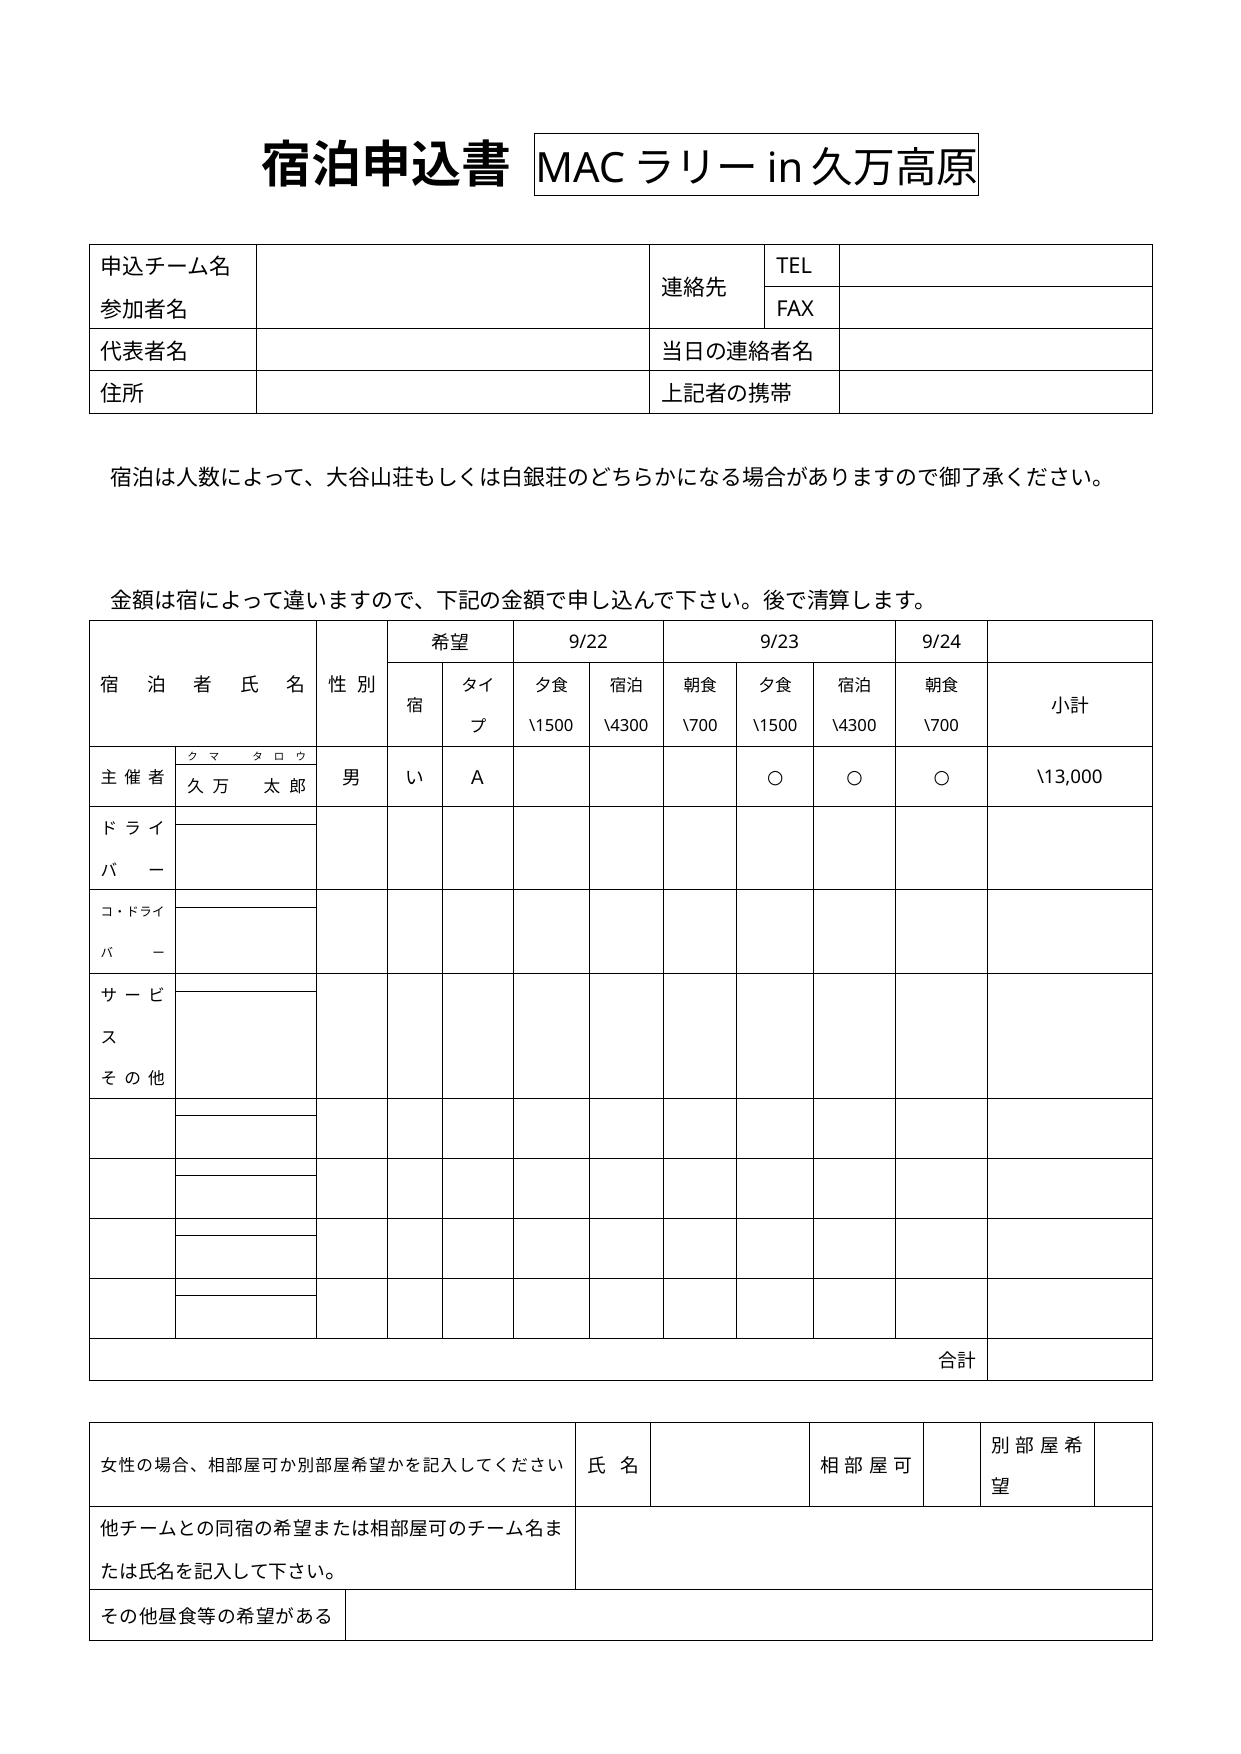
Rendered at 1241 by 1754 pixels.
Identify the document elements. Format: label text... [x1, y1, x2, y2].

table_cell [388, 890, 442, 973]
table_cell [257, 329, 649, 370]
table_cell [814, 974, 895, 1098]
table_cell [388, 1279, 442, 1338]
table_cell コ・ドライバー [90, 890, 175, 973]
table_cell [896, 1159, 987, 1218]
table_cell [896, 807, 987, 889]
table_cell [814, 890, 895, 973]
table_cell [514, 974, 589, 1098]
table_cell [90, 1279, 175, 1338]
table_cell [443, 807, 513, 889]
table_cell 代表者名 [90, 329, 256, 370]
table_cell [388, 807, 442, 889]
table_cell [590, 1219, 663, 1278]
table_cell [90, 1219, 175, 1278]
table_cell [176, 1159, 316, 1175]
table_cell [840, 287, 1152, 328]
table_header 別部屋希望 [981, 1423, 1094, 1506]
table_cell [814, 1099, 895, 1158]
table_cell 上記者の携帯 [650, 371, 839, 413]
table_cell [317, 1159, 387, 1218]
table_cell [176, 825, 316, 889]
table_cell [988, 890, 1152, 973]
text 宿泊申込書 MACラリーin久万高原 [89, 120, 1152, 202]
table_cell [514, 1219, 589, 1278]
table_cell 当日の連絡者名 [650, 329, 839, 370]
table_cell [317, 1099, 387, 1158]
table_cell [737, 1099, 813, 1158]
table_cell [443, 1099, 513, 1158]
table_cell 朝食 \700 [896, 663, 987, 746]
table_cell [814, 807, 895, 889]
table_cell [176, 974, 316, 991]
table_cell [737, 1219, 813, 1278]
table_cell [388, 1099, 442, 1158]
table_cell 参加者名 [90, 286, 256, 328]
table_cell [90, 1159, 175, 1218]
table_cell [176, 1176, 316, 1218]
table_cell [590, 1159, 663, 1218]
table_cell [814, 1279, 895, 1338]
table_cell Ａ [443, 747, 513, 806]
table_header [257, 245, 649, 286]
table_cell 朝食 \700 [664, 663, 736, 746]
table_cell [988, 1219, 1152, 1278]
table_cell [664, 1159, 736, 1218]
table_cell [176, 908, 316, 973]
table_cell [176, 890, 316, 907]
table_cell [896, 1219, 987, 1278]
table_header [840, 245, 1152, 286]
table_cell ○ [814, 747, 895, 806]
table_cell [590, 974, 663, 1098]
table_header 相部屋可 [810, 1423, 923, 1506]
table_cell [388, 974, 442, 1098]
table_cell [443, 1219, 513, 1278]
table_header [651, 1423, 809, 1506]
table_cell [664, 890, 736, 973]
table_cell [90, 1099, 175, 1158]
table_header TEL [765, 245, 839, 286]
table_header 9/23 [664, 621, 895, 662]
table_cell クマ タロウ [176, 747, 316, 763]
table_cell [176, 807, 316, 823]
table_cell [988, 1159, 1152, 1218]
table_cell [814, 1219, 895, 1278]
table_cell [176, 992, 316, 1098]
table_header 宿泊者氏名 [90, 621, 316, 746]
table_cell [737, 1279, 813, 1338]
text 金額は宿によって違いますので、下記の金額で申し込んで下さい。後で清算します。 [89, 579, 1152, 620]
table_cell [176, 1099, 316, 1115]
table_cell [514, 747, 589, 806]
table_cell [388, 1159, 442, 1218]
table_cell [988, 807, 1152, 889]
table_header 9/24 [896, 621, 987, 662]
table_cell [737, 1159, 813, 1218]
table_cell [514, 1099, 589, 1158]
table_cell [737, 807, 813, 889]
table_cell [317, 1279, 387, 1338]
table_cell [317, 807, 387, 889]
table_header [988, 621, 1152, 662]
table_cell い [388, 747, 442, 806]
table_cell \13,000 [988, 747, 1152, 806]
table_cell [514, 1279, 589, 1338]
table_cell [257, 371, 649, 413]
table_cell [988, 1099, 1152, 1158]
table_cell [346, 1590, 1152, 1640]
table_cell ○ [737, 747, 813, 806]
table_cell ドライバー [90, 807, 175, 889]
table_cell [576, 1507, 1152, 1589]
table_cell [664, 1099, 736, 1158]
table_cell [176, 1236, 316, 1278]
table_cell [664, 974, 736, 1098]
table_cell [814, 1159, 895, 1218]
text 宿泊は人数によって、大谷山荘もしくは白銀荘のどちらかになる場合がありますので御了承ください。 [89, 455, 1152, 496]
table_cell 住所 [90, 371, 256, 413]
table_cell [514, 890, 589, 973]
table_cell 小計 [988, 663, 1152, 746]
table_cell [896, 890, 987, 973]
table_header 氏名 [576, 1423, 650, 1506]
table_cell [988, 1339, 1152, 1380]
table_cell [590, 1099, 663, 1158]
table_cell [590, 890, 663, 973]
table_cell [896, 974, 987, 1098]
table_cell 宿 [388, 663, 442, 746]
table_cell [443, 890, 513, 973]
table_cell タイプ [443, 663, 513, 746]
table_header 連絡先 [650, 245, 764, 328]
table_cell [317, 974, 387, 1098]
table_cell ○ [896, 747, 987, 806]
table_cell [176, 1116, 316, 1158]
table_cell 宿泊 \4300 [814, 663, 895, 746]
table_cell [443, 1279, 513, 1338]
table_cell [590, 807, 663, 889]
table_cell [176, 1296, 316, 1338]
table_cell [988, 1279, 1152, 1338]
table_cell 主催者 [90, 747, 175, 806]
table_cell [176, 1219, 316, 1235]
table_header 希望 [388, 621, 513, 662]
table_cell 久万 太郎 [176, 765, 316, 806]
table_header 女性の場合、相部屋可か別部屋希望かを記入してください [90, 1423, 575, 1506]
table_cell [514, 807, 589, 889]
table_header 申込チーム名 [90, 245, 256, 286]
table_cell [514, 1159, 589, 1218]
table_cell [317, 1219, 387, 1278]
table_cell [896, 1099, 987, 1158]
table_cell [176, 1279, 316, 1295]
table_header [1095, 1423, 1152, 1506]
table_cell [737, 890, 813, 973]
table_cell [257, 286, 649, 328]
table_cell 他チームとの同宿の希望または相部屋可のチーム名または氏名を記入して下さい。 [90, 1507, 575, 1589]
table_cell [317, 890, 387, 973]
table_header [924, 1423, 980, 1506]
table_cell 男 [317, 747, 387, 806]
table_cell [664, 807, 736, 889]
table_cell サービス その他 [90, 974, 175, 1098]
table_header 9/22 [514, 621, 663, 662]
table_cell [388, 1219, 442, 1278]
table_cell 夕食 \1500 [514, 663, 589, 746]
table_cell 宿泊 \4300 [590, 663, 663, 746]
table_cell [840, 329, 1152, 370]
table_cell [443, 974, 513, 1098]
table_cell [988, 974, 1152, 1098]
table_cell [664, 747, 736, 806]
table_cell [590, 1279, 663, 1338]
table_cell [664, 1219, 736, 1278]
table_cell [737, 974, 813, 1098]
table_cell [664, 1279, 736, 1338]
table_cell 合計 [90, 1339, 987, 1380]
table_cell [443, 1159, 513, 1218]
table_header 性別 [317, 621, 387, 746]
table_cell [590, 747, 663, 806]
table_cell [840, 371, 1152, 413]
table_cell [896, 1279, 987, 1338]
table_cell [90, 1590, 345, 1640]
table_cell 夕食 \1500 [737, 663, 813, 746]
table_cell FAX [765, 287, 839, 328]
